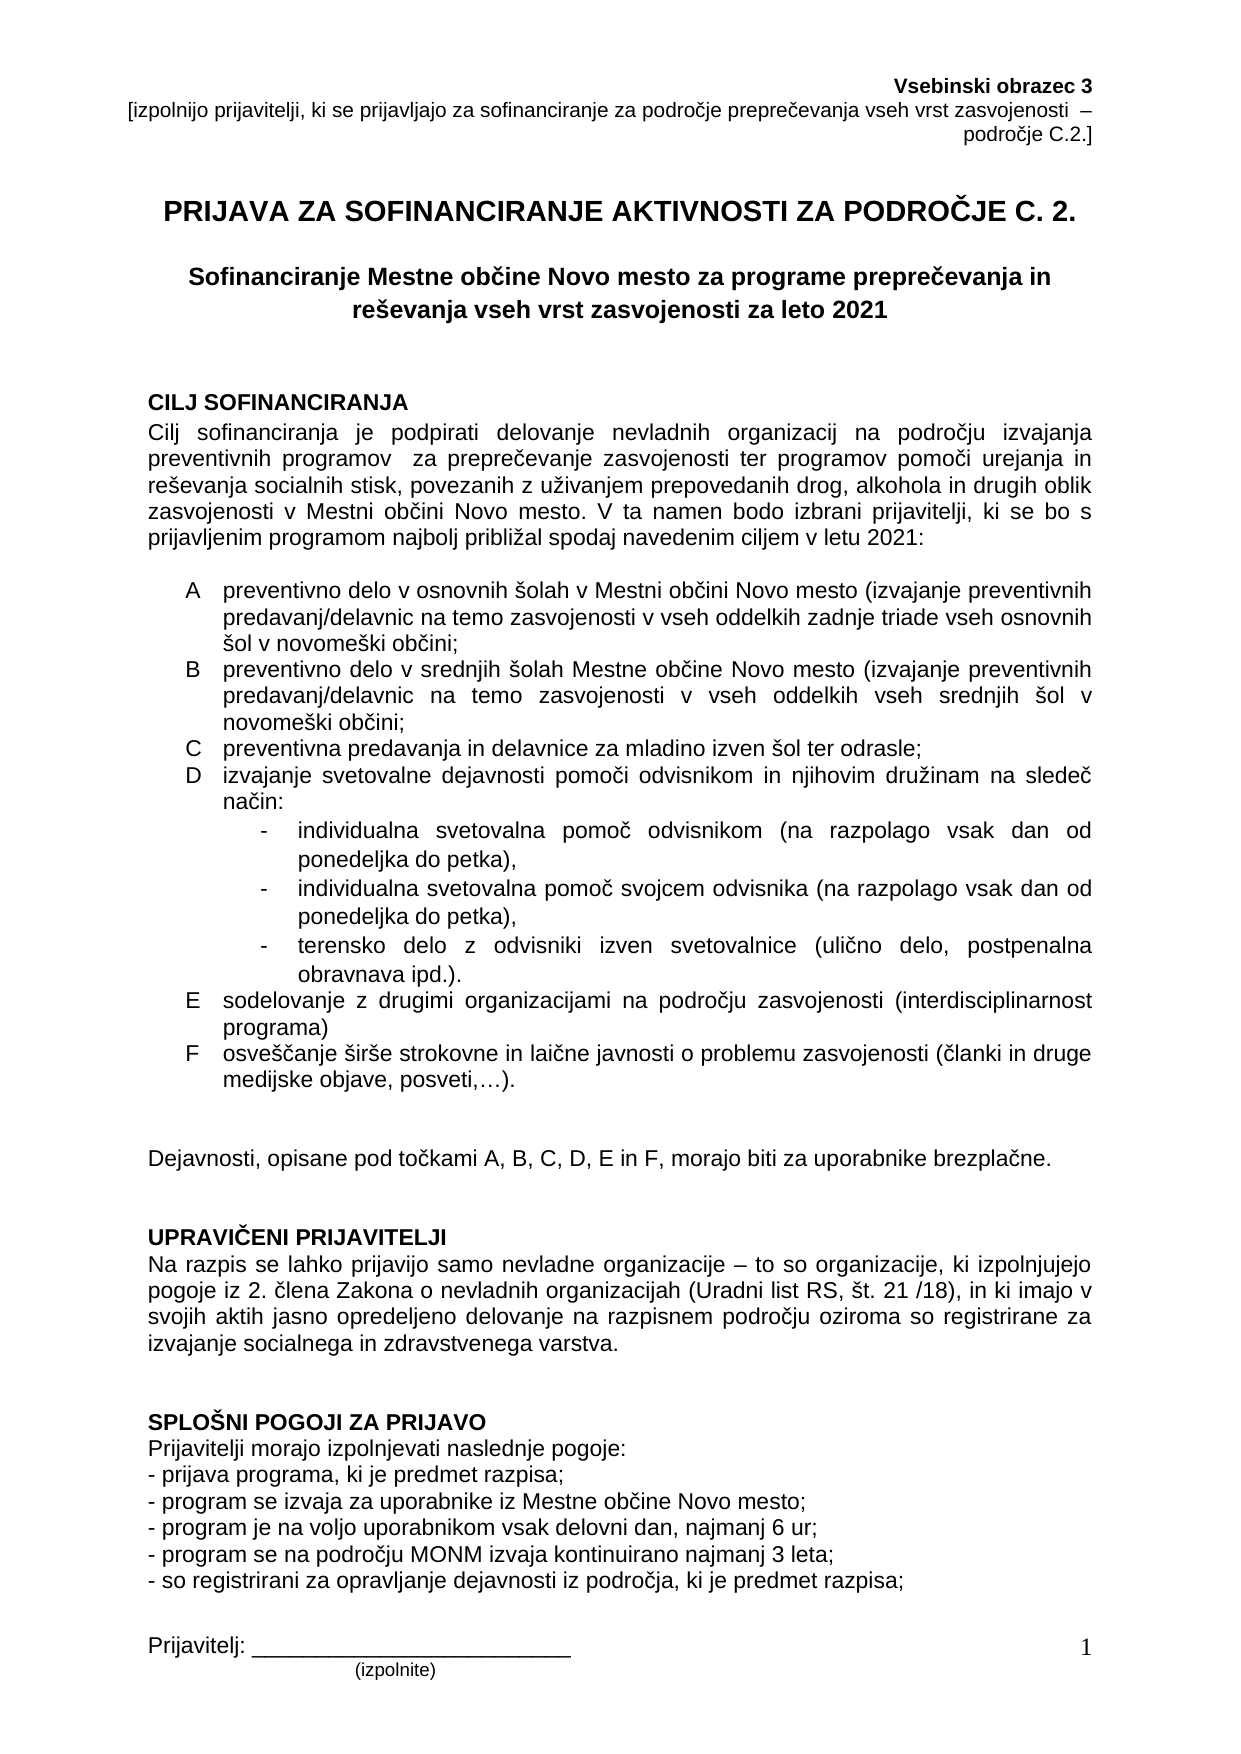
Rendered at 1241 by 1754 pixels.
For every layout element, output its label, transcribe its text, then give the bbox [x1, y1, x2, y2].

text - so registrirani za opravljanje dejavnosti iz področja, ki je predmet razpisa; [148, 1567, 1093, 1593]
list sodelovanje z drugimi organizacijami na področju zasvojenosti (interdisciplinarnost programa) [185, 987, 1093, 1040]
list izvajanje svetovalne dejavnosti pomoči odvisnikom in njihovim družinam na sledeč način: [185, 762, 1093, 814]
text SPLOŠNI POGOJI ZA PRIJAVO [148, 1409, 1093, 1435]
list terensko delo z odvisniki izven svetovalnice (ulično delo, postpenalna obravnava ipd.). [260, 929, 1093, 987]
list preventivno delo v osnovnih šolah v Mestni občini Novo mesto (izvajanje preventivnih predavanj/delavnic na temo zasvojenosti v vseh oddelkih zadnje triade vseh osnovnih šol v novomeški občini; [185, 577, 1093, 656]
text - prijava programa, ki je predmet razpisa; [148, 1461, 1093, 1488]
list osveščanje širše strokovne in laične javnosti o problemu zasvojenosti (članki in druge medijske objave, posveti,…). [185, 1040, 1093, 1092]
text PRIJAVA ZA SOFINANCIRANJE AKTIVNOSTI ZA PODROČJE C. 2. [148, 193, 1093, 227]
text Cilj sofinanciranja je podpirati delovanje nevladnih organizacij na področju izvajanja preventivnih programov za preprečevanje zasvojenosti ter programov pomoči urejanja in reševanja socialnih stisk, povezanih z uživanjem prepovedanih drog, alkohola in drugih oblik zasvojenosti v Mestni občini Novo mesto. V ta namen bodo izbrani prijavitelji, ki se bo s prijavljenim programom najbolj približal spodaj navedenim ciljem v letu 2021: [148, 419, 1093, 551]
list individualna svetovalna pomoč odvisnikom (na razpolago vsak dan od ponedeljka do petka), [260, 814, 1093, 872]
text Sofinanciranje Mestne občine Novo mesto za programe preprečevanja in reševanja vseh vrst zasvojenosti za leto 2021 [148, 262, 1093, 324]
text - program je na voljo uporabnikom vsak delovni dan, najmanj 6 ur; [148, 1514, 1093, 1541]
text - program se izvaja za uporabnike iz Mestne občine Novo mesto; [148, 1488, 1093, 1514]
list preventivna predavanja in delavnice za mladino izven šol ter odrasle; [185, 735, 1093, 762]
text Dejavnosti, opisane pod točkami A, B, C, D, E in F, morajo biti za uporabnike brezplačne. [148, 1145, 1093, 1172]
list preventivno delo v srednjih šolah Mestne občine Novo mesto (izvajanje preventivnih predavanj/delavnic na temo zasvojenosti v vseh oddelkih vseh srednjih šol v novomeški občini; [185, 656, 1093, 735]
text CILJ SOFINANCIRANJA [148, 389, 1093, 415]
text Na razpis se lahko prijavijo samo nevladne organizacije – to so organizacije, ki izpolnjujejo pogoje iz 2. člena Zakona o nevladnih organizacijah (Uradni list RS, št. 21 /18), in ki imajo v svojih aktih jasno opredeljeno delovanje na razpisnem področju oziroma so registrirane za izvajanje socialnega in zdravstvenega varstva. [148, 1251, 1093, 1356]
list individualna svetovalna pomoč svojcem odvisnika (na razpolago vsak dan od ponedeljka do petka), [260, 872, 1093, 929]
text - program se na področju MONM izvaja kontinuirano najmanj 3 leta; [148, 1541, 1093, 1567]
text UPRAVIČENI PRIJAVITELJI [148, 1224, 1093, 1251]
text Prijavitelji morajo izpolnjevati naslednje pogoje: [148, 1435, 1093, 1461]
